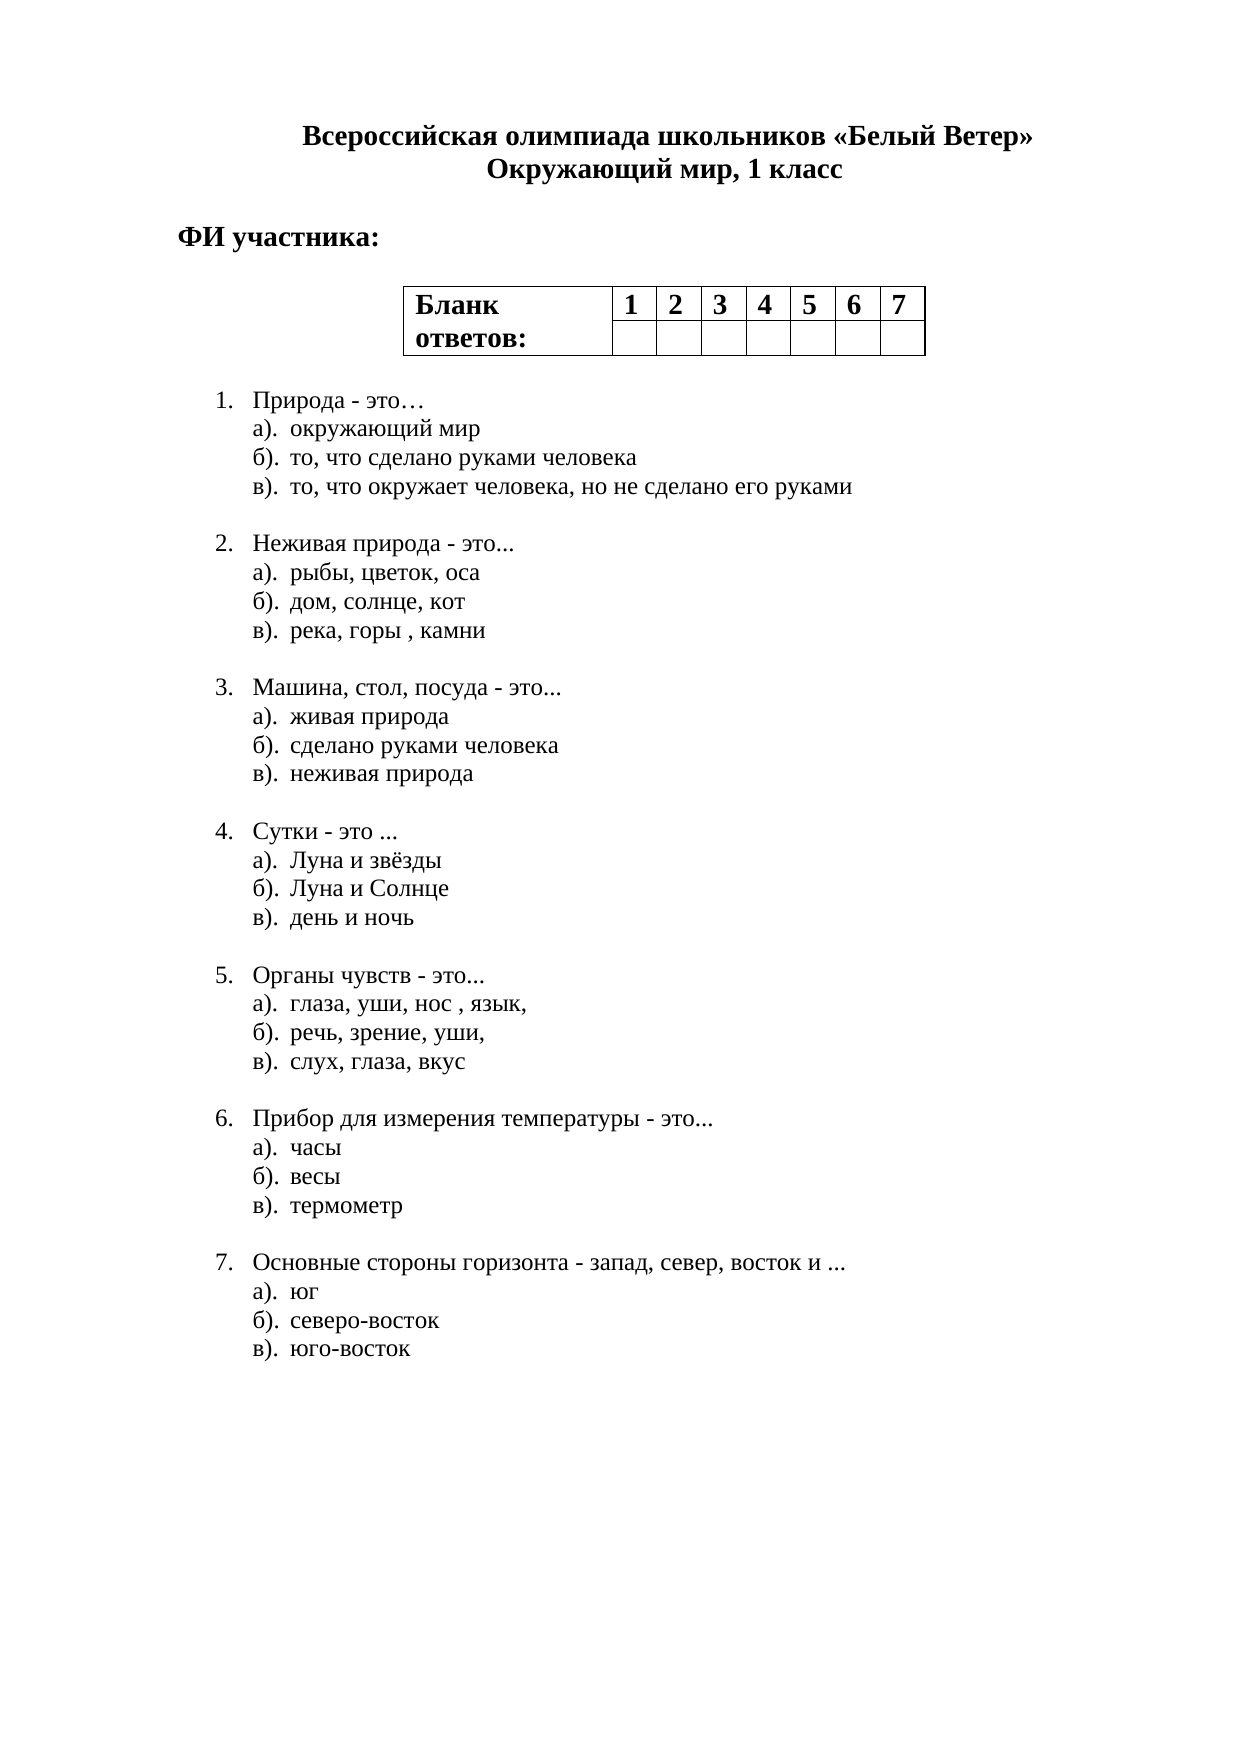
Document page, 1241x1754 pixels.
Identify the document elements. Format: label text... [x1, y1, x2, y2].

list Прибор для измерения температуры - это... [215, 1103, 1152, 1132]
table_header 7 [881, 287, 924, 320]
list юг [252, 1276, 1152, 1305]
list северо-восток [252, 1305, 1152, 1333]
table_cell [791, 321, 835, 355]
list Луна и звёзды [252, 845, 1152, 873]
list Органы чувств - это... [215, 960, 1152, 988]
text ФИ участника: [177, 219, 1152, 252]
table_cell [702, 321, 746, 355]
table_header Бланк ответов: [404, 287, 612, 355]
list Сутки - это ... [215, 816, 1152, 845]
list Машина, стол, посуда - это... [215, 672, 1152, 701]
table_cell [747, 321, 790, 355]
list весы [252, 1161, 1152, 1190]
list юго-восток [252, 1333, 1152, 1362]
list Луна и Солнце [252, 873, 1152, 902]
list дом, солнце, кот [252, 586, 1152, 615]
list Основные стороны горизонта - запад, север, восток и ... [215, 1247, 1152, 1276]
list окружающий мир [252, 413, 1152, 442]
list часы [252, 1132, 1152, 1161]
table_header 2 [657, 287, 701, 320]
list день и ночь [252, 902, 1152, 931]
table_cell [657, 321, 701, 355]
list река, горы , камни [252, 615, 1152, 643]
table_cell [613, 321, 656, 355]
list неживая природа [252, 758, 1152, 787]
list живая природа [252, 701, 1152, 730]
table_cell [881, 321, 924, 355]
text Всероссийская олимпиада школьников «Белый Ветер» [177, 118, 1152, 152]
table_header 6 [836, 287, 880, 320]
table_header 1 [613, 287, 656, 320]
table_header 3 [702, 287, 746, 320]
list то, что сделано руками человека [252, 442, 1152, 471]
list Неживая природа - это... [215, 528, 1152, 557]
list термометр [252, 1190, 1152, 1218]
list речь, зрение, уши, [252, 1017, 1152, 1046]
list то, что окружает человека, но не сделано его руками [252, 471, 1152, 500]
list сделано руками человека [252, 730, 1152, 758]
table_header 4 [747, 287, 790, 320]
table_cell [836, 321, 880, 355]
list Природа - это… [215, 385, 1152, 413]
list слух, глаза, вкус [252, 1046, 1152, 1075]
list рыбы, цветок, оса [252, 557, 1152, 586]
list глаза, уши, нос , язык, [252, 988, 1152, 1017]
text Окружающий мир, 1 класс [177, 152, 1152, 185]
table_header 5 [791, 287, 835, 320]
